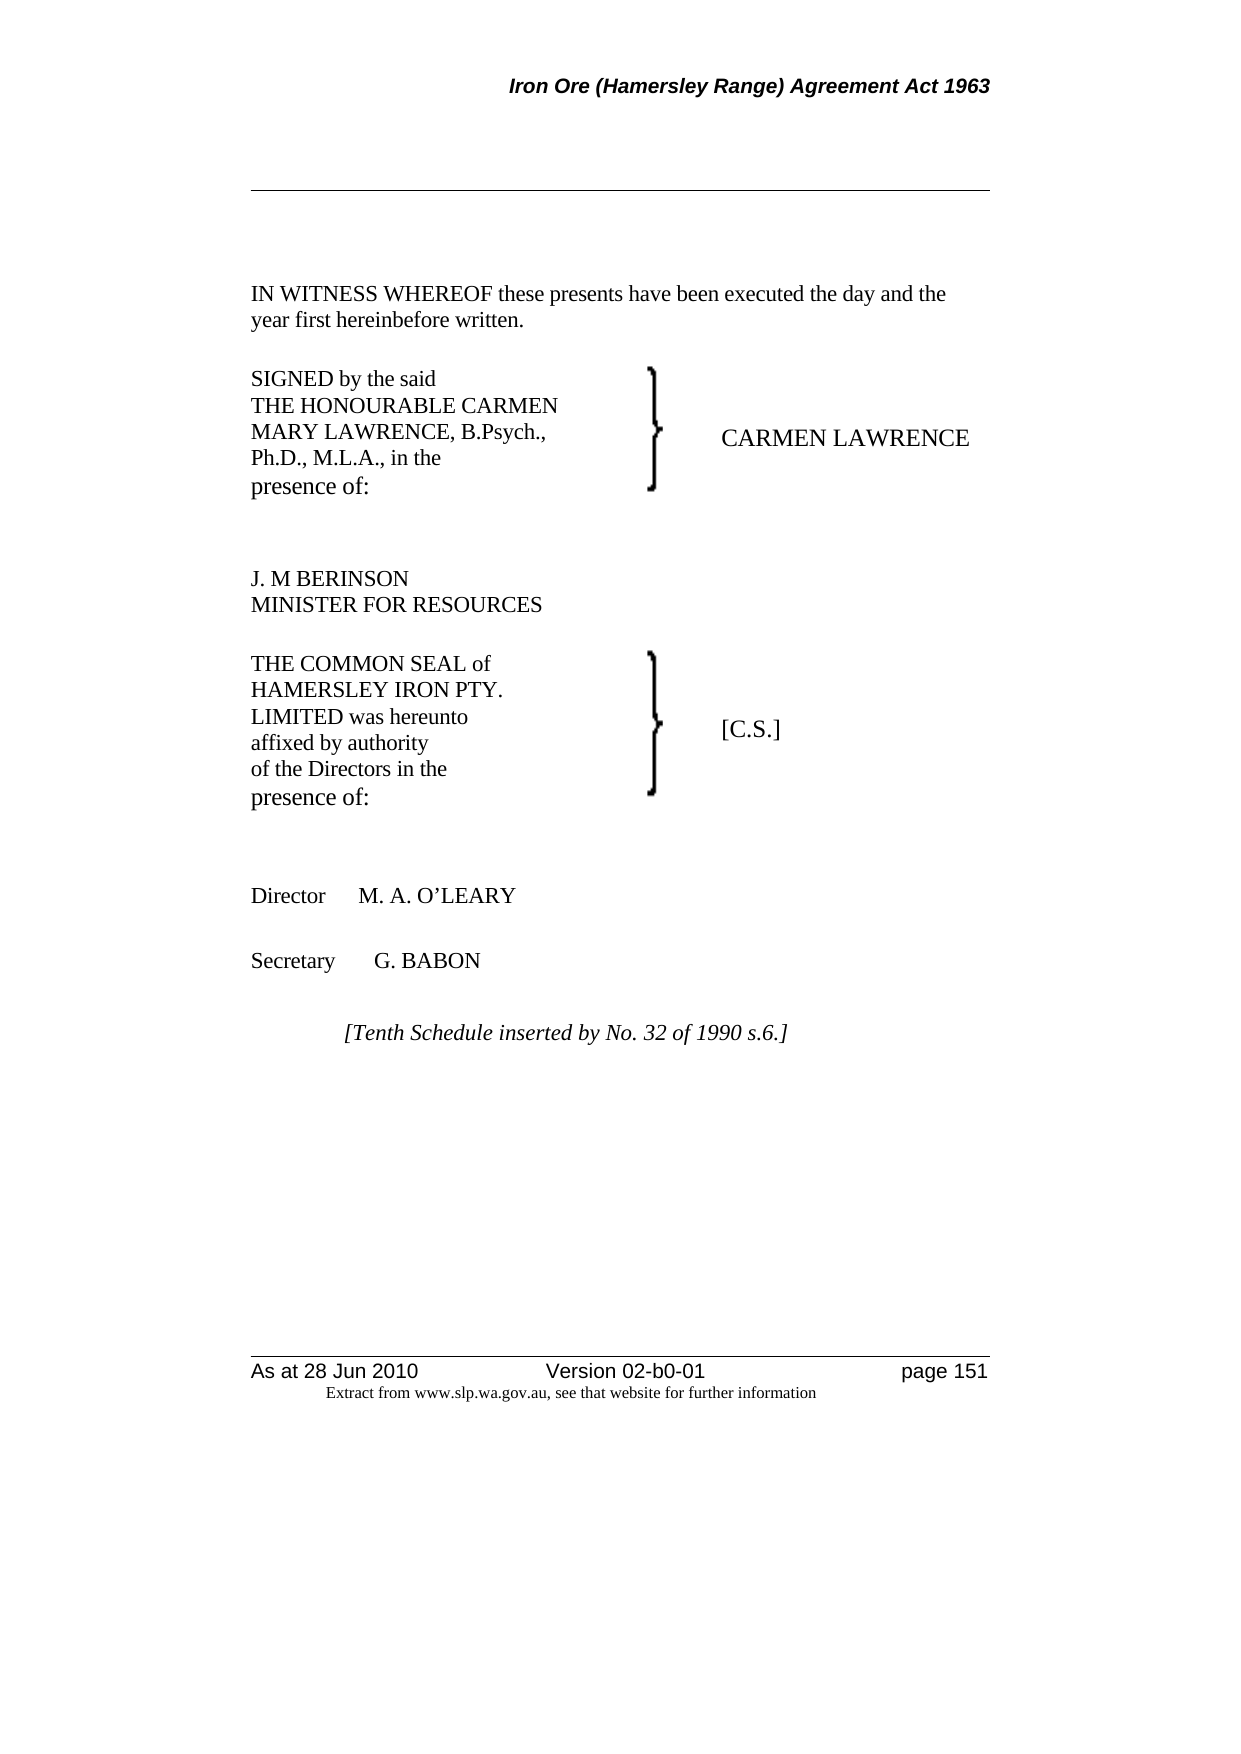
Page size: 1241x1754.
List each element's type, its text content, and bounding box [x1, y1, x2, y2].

table_header [C.S.] [710, 650, 1122, 811]
table_header [635, 365, 710, 499]
text IN WITNESS WHEREOF these presents have been executed the day and the year first hereinbefore written. [251, 280, 990, 333]
text J. M BERINSON [251, 565, 990, 591]
text MINISTER FOR RESOURCES [251, 591, 990, 617]
table_header THE COMMON SEAL of HAMERSLEY IRON PTY. LIMITED was hereunto affixed by authority of the Directors in the presence of: [239, 650, 635, 811]
table_header CARMEN LAWRENCE [710, 365, 1122, 499]
text Secretary G. BABON [251, 947, 990, 974]
table_header SIGNED by the said THE HONOURABLE CARMEN MARY LAWRENCE, B.Psych., Ph.D., M.L.A., in the presence of: [239, 365, 635, 499]
table_header [635, 650, 710, 811]
text [Tenth Schedule inserted by No. 32 of 1990 s.6.] [251, 1019, 990, 1045]
text Director M. A. O’LEARY [251, 882, 990, 908]
